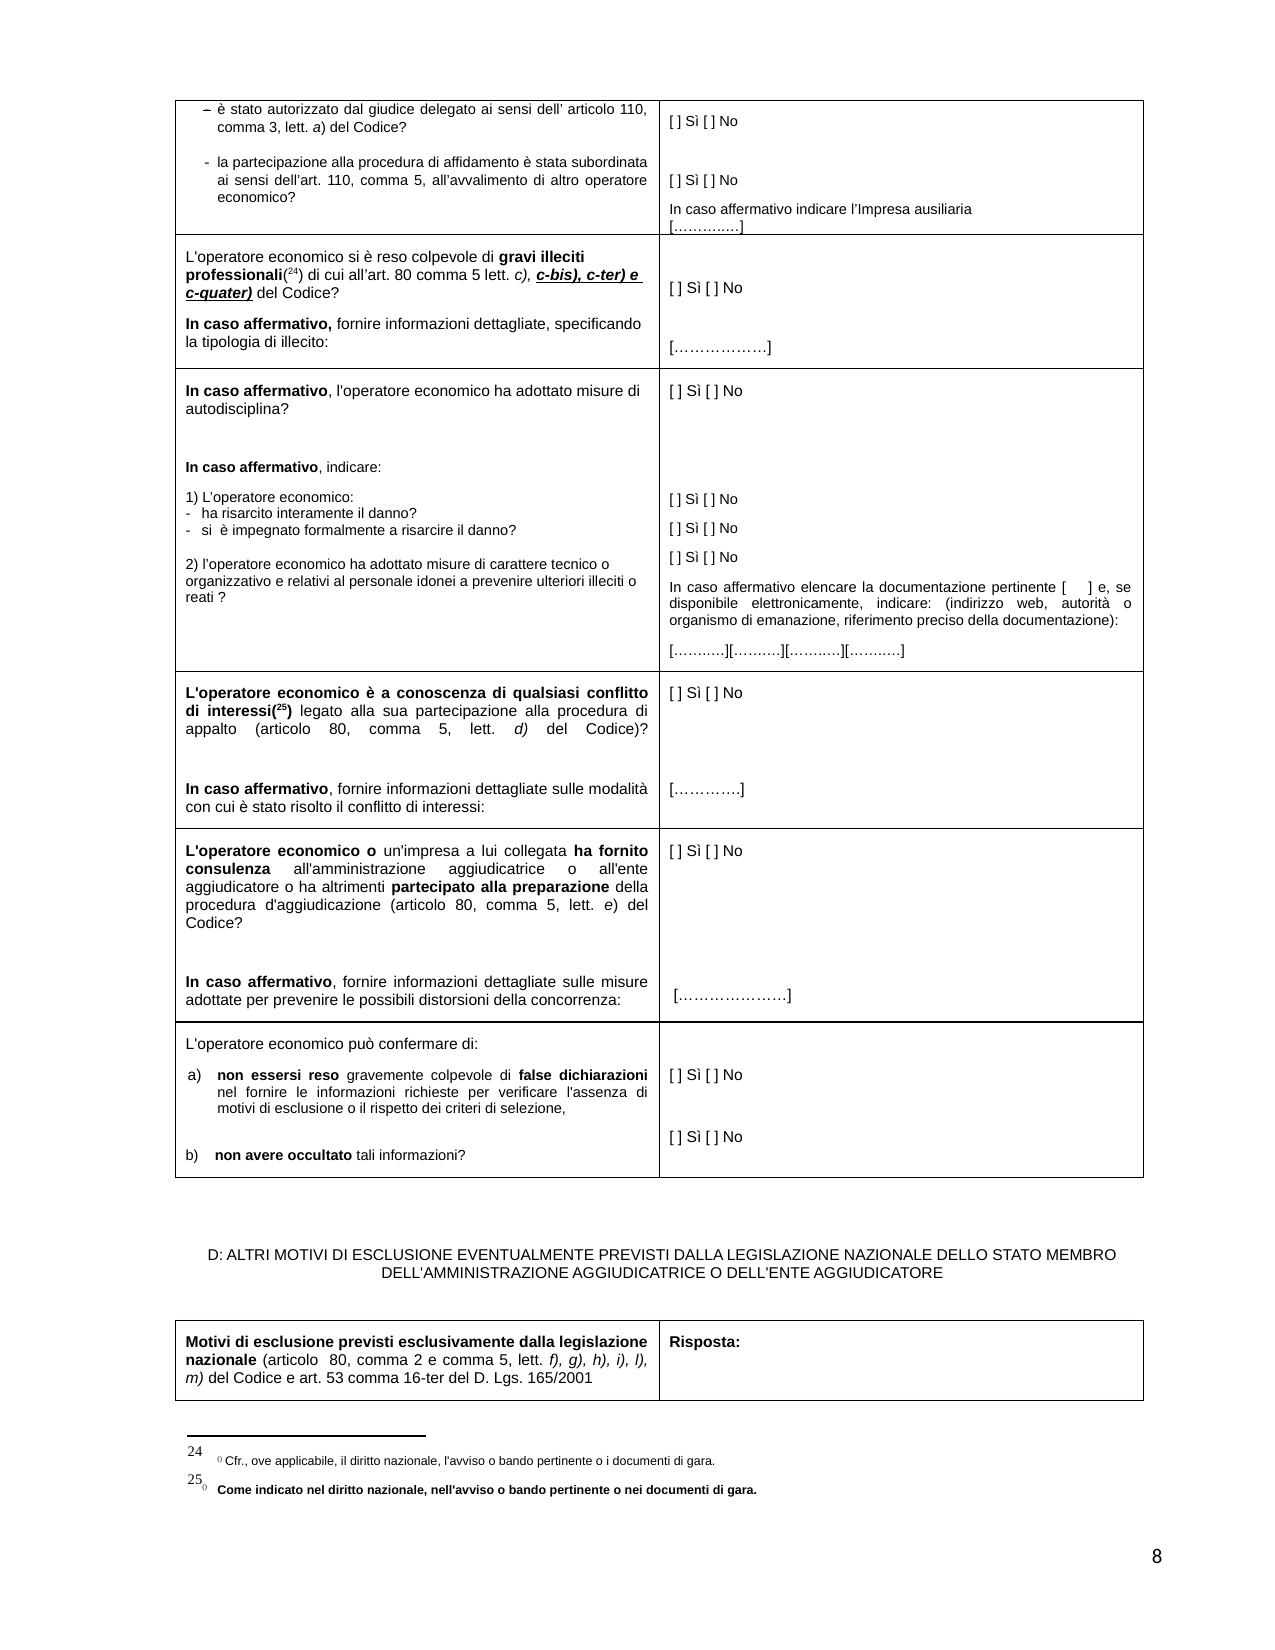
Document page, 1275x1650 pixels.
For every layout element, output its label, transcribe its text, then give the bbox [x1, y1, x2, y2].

table_cell In caso affermativo, l'operatore economico ha adottato misure di autodisciplina? In caso affermativo, indicare: 1) L’operatore economico: - ha risarcito interamente il danno? - si è impegnato formalmente a risarcire il danno? 2) l’operatore economico ha adottato misure di carattere tecnico o organizzativo e relativi al personale idonei a prevenire ulteriori illeciti o reati ? [176, 369, 659, 671]
table_cell [ ] Sì [ ] No [ ] Sì [ ] No [660, 1023, 1143, 1177]
table_header Risposta: [660, 1321, 1143, 1399]
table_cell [176, 101, 659, 234]
table_cell L'operatore economico o un'impresa a lui collegata ha fornito consulenza all'amministrazione aggiudicatrice o all'ente aggiudicatore o ha altrimenti partecipato alla preparazione della procedura d'aggiudicazione (articolo 80, comma 5, lett. e) del Codice? In caso affermativo, fornire informazioni dettagliate sulle misure adottate per prevenire le possibili distorsioni della concorrenza: [176, 829, 659, 1021]
table_cell L'operatore economico si è reso colpevole di gravi illeciti professionali() di cui all’art. 80 comma 5 lett. c), c-bis), c-ter) e c-quater) del Codice? In caso affermativo, fornire informazioni dettagliate, specificando la tipologia di illecito: [176, 235, 659, 368]
table_cell [ ] Sì [ ] No [………………] [660, 235, 1143, 368]
table_cell L'operatore economico può confermare di: non essersi reso gravemente colpevole di false dichiarazioni nel fornire le informazioni richieste per verificare l'assenza di motivi di esclusione o il rispetto dei criteri di selezione, b) non avere occultato tali informazioni? [176, 1023, 659, 1177]
table_cell [ ] Sì [ ] No […………………] [660, 829, 1143, 1021]
title D: Altri motivi di esclusione eventualmente previsti dalla legislazione nazionale dello Stato membro dell'amministrazione aggiudicatrice o dell'ente aggiudicatore [187, 1246, 1137, 1282]
table_cell [ ] Sì [ ] No [ ] Sì [ ] No [ ] Sì [ ] No [ ] Sì [ ] No In caso affermativo elencare la documentazione pertinente [ ] e, se disponibile elettronicamente, indicare: (indirizzo web, autorità o organismo di emanazione, riferimento preciso della documentazione): [……..…][…….…][……..…][……..…] [660, 369, 1143, 671]
table_cell L'operatore economico è a conoscenza di qualsiasi conflitto di interessi() legato alla sua partecipazione alla procedura di appalto (articolo 80, comma 5, lett. d) del Codice)? In caso affermativo, fornire informazioni dettagliate sulle modalità con cui è stato risolto il conflitto di interessi: [176, 672, 659, 828]
table_cell [ ] Sì [ ] No [………….] [660, 672, 1143, 828]
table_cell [660, 101, 1143, 234]
table_header Motivi di esclusione previsti esclusivamente dalla legislazione nazionale (articolo 80, comma 2 e comma 5, lett. f), g), h), i), l), m) del Codice e art. 53 comma 16-ter del D. Lgs. 165/2001 [176, 1321, 659, 1399]
